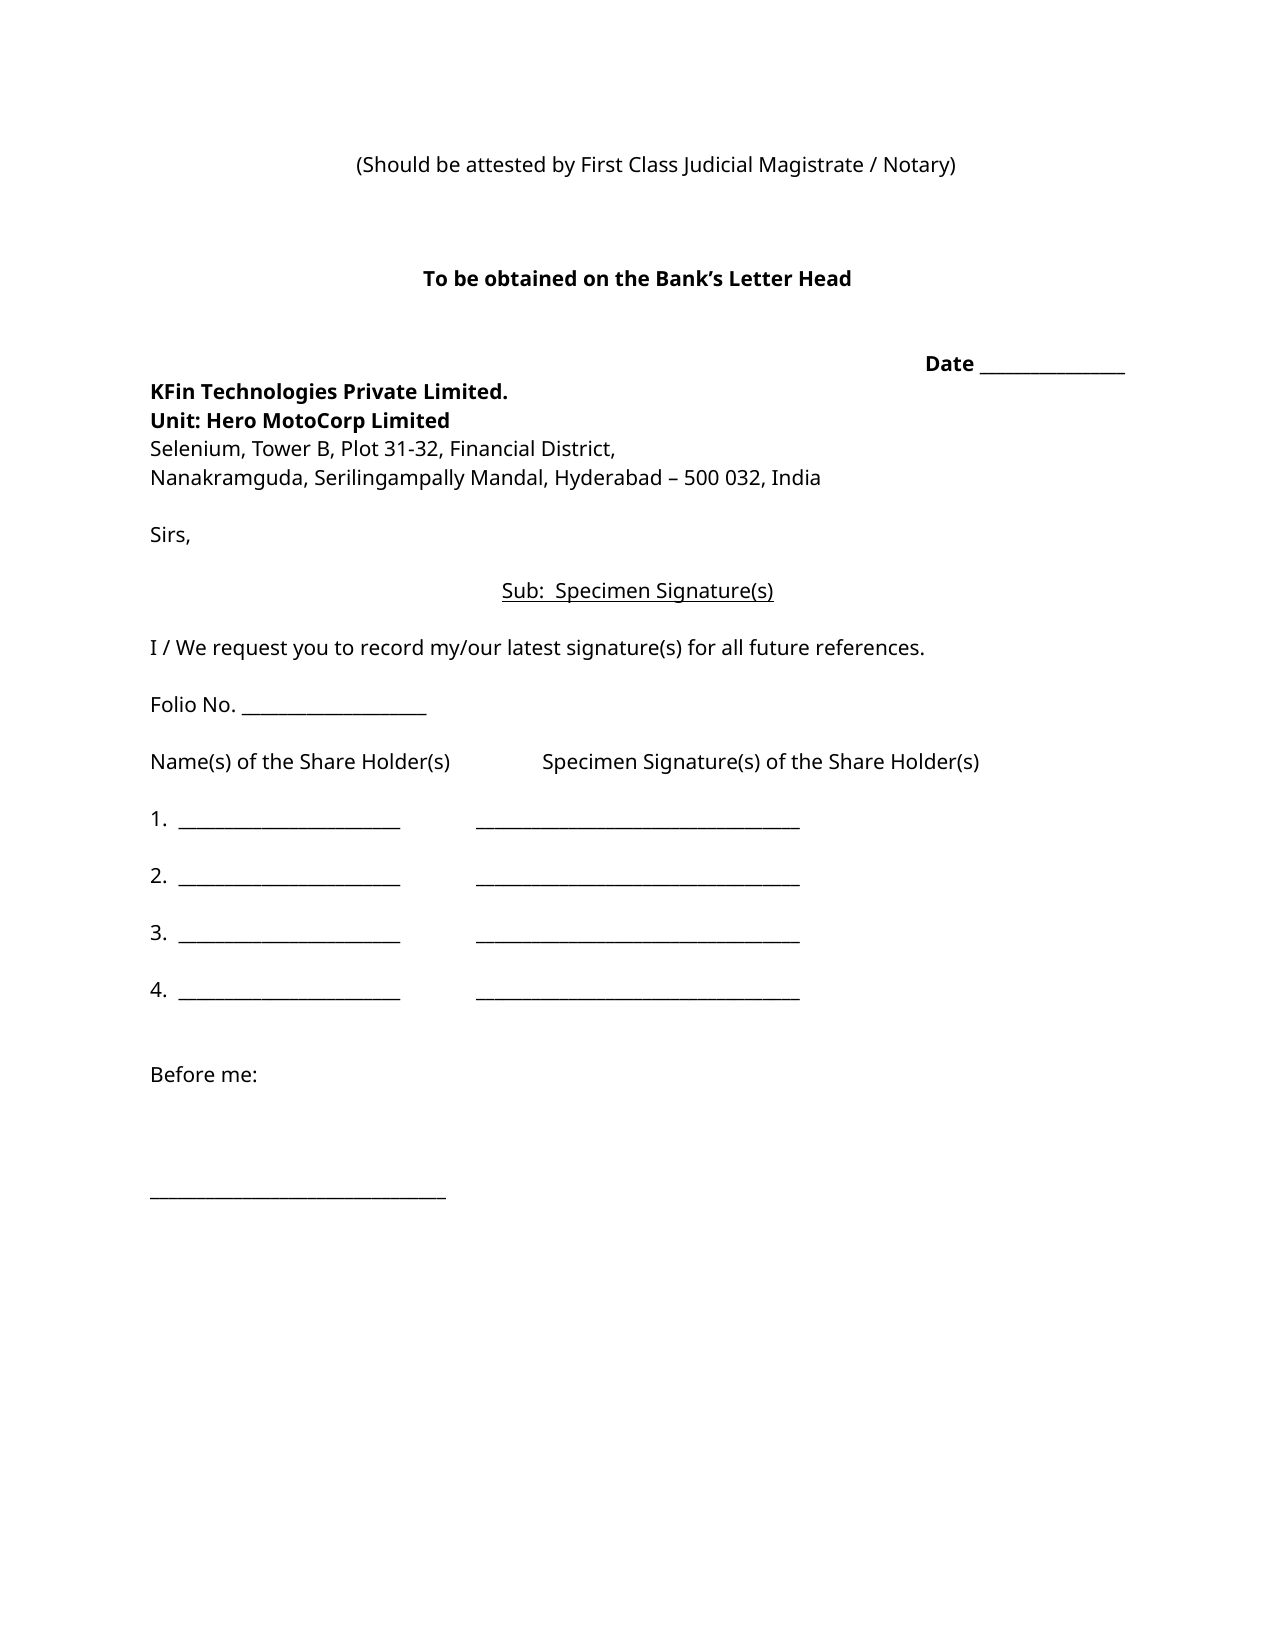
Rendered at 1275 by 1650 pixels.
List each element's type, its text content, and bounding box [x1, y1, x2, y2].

text KFin Technologies Private Limited. [150, 377, 1125, 406]
text Folio No. ____________________ [150, 690, 1125, 719]
text To be obtained on the Bank’s Letter Head [150, 264, 1125, 292]
text Selenium, Tower B, Plot 31-32, Financial District, [150, 434, 1125, 463]
text Unit: Hero MotoCorp Limited [150, 406, 1125, 434]
text 1. ________________________ ___________________________________ [150, 804, 1125, 832]
text Sub: Specimen Signature(s) [150, 577, 1125, 605]
text Before me: [150, 1060, 1125, 1088]
text 4. ________________________ ___________________________________ [150, 975, 1125, 1003]
text Sirs, [150, 520, 1125, 548]
text Name(s) of the Share Holder(s) Specimen Signature(s) of the Share Holder(s) [150, 747, 1125, 776]
text (Should be attested by First Class Judicial Magistrate / Notary) [187, 150, 1125, 178]
text I / We request you to record my/our latest signature(s) for all future references. [150, 633, 1125, 662]
text Date _________________ [150, 349, 1125, 377]
text 3. ________________________ ___________________________________ [150, 918, 1125, 946]
text Nanakramguda, Serilingampally Mandal, Hyderabad – 500 032, India [150, 463, 1125, 491]
text ________________________________ [150, 1174, 1125, 1202]
text 2. ________________________ ___________________________________ [150, 861, 1125, 889]
